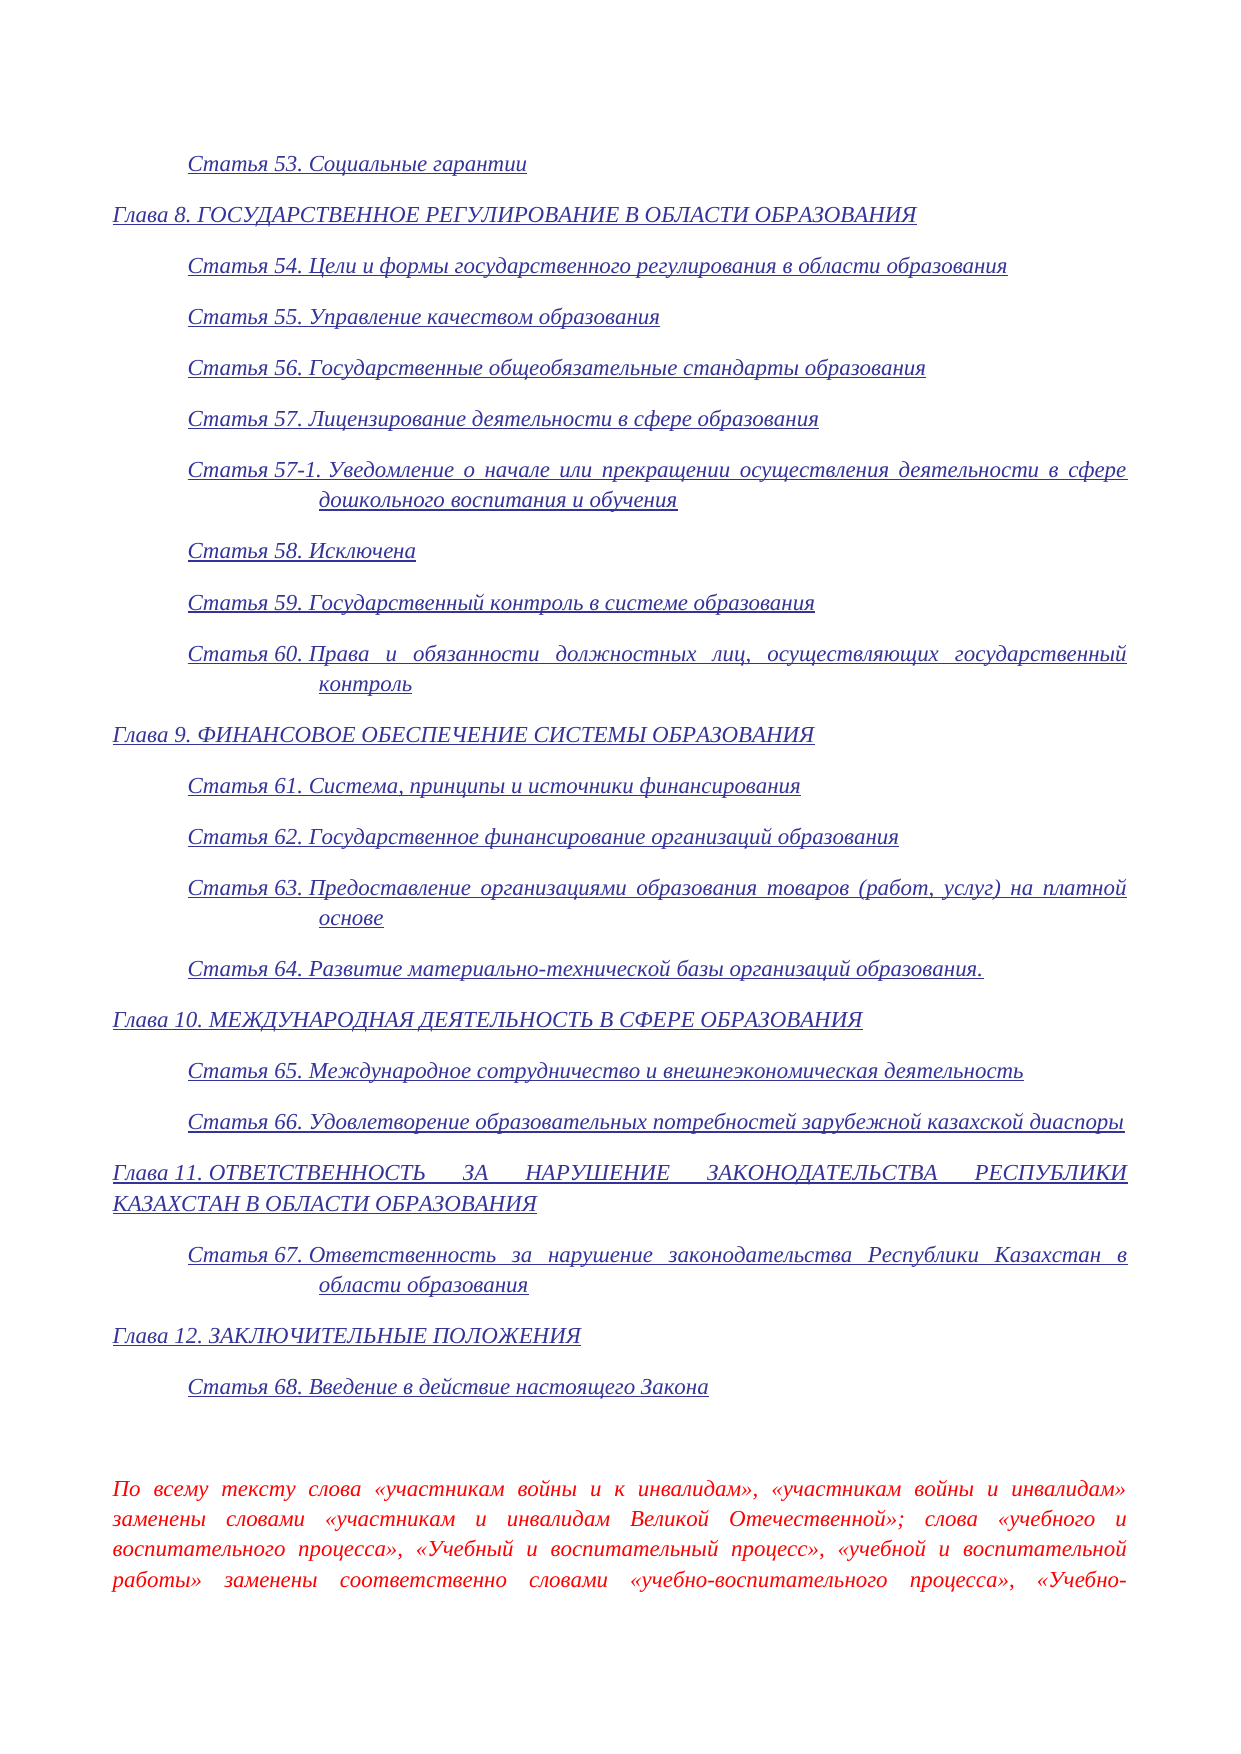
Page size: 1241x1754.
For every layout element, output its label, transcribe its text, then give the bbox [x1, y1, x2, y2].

text Глава 8. ГОСУДАРСТВЕННОЕ РЕГУЛИРОВАНИЕ В ОБЛАСТИ ОБРАЗОВАНИЯ [112, 201, 1128, 227]
text Статья 61. Система, принципы и источники финансирования [187, 772, 1128, 798]
text Глава 11. ОТВЕТСТВЕННОСТЬ ЗА НАРУШЕНИЕ ЗАКОНОДАТЕЛЬСТВА РЕСПУБЛИКИ КАЗАХСТАН В ОБЛАСТИ ОБРАЗОВАНИЯ [112, 1159, 1128, 1182]
text Статья 57-1. Уведомление о начале или прекращении осуществления деятельности в сфере дошкольного воспитания и обучения [187, 456, 1128, 479]
text Статья 57. Лицензирование деятельности в сфере образования [187, 405, 1128, 432]
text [112, 1475, 1128, 1592]
text Статья 55. Управление качеством образования [187, 303, 1128, 329]
text Статья 67. Ответственность за нарушение законодательства Республики Казахстан в области образования [187, 1241, 1128, 1264]
text Глава 11. ОТВЕТСТВЕННОСТЬ ЗА НАРУШЕНИЕ ЗАКОНОДАТЕЛЬСТВА РЕСПУБЛИКИ КАЗАХСТАН В ОБЛАСТИ ОБРАЗОВАНИЯ [112, 1183, 1128, 1216]
text Статья 64. Развитие материально-технической базы организаций образования. [187, 955, 1128, 982]
text Статья 57-1. Уведомление о начале или прекращении осуществления деятельности в сфере дошкольного воспитания и обучения [187, 480, 1128, 513]
text Статья 67. Ответственность за нарушение законодательства Республики Казахстан в области образования [187, 1265, 1128, 1297]
text Статья 63. Предоставление организациями образования товаров (работ, услуг) на платной основе [187, 874, 1128, 931]
text Глава 12. ЗАКЛЮЧИТЕЛЬНЫЕ ПОЛОЖЕНИЯ [112, 1322, 1128, 1348]
text Статья 59. Государственный контроль в системе образования [187, 588, 1128, 615]
text Статья 65. Международное сотрудничество и внешнеэкономическая деятельность [187, 1057, 1128, 1084]
text Статья 54. Цели и формы государственного регулирования в области образования [187, 252, 1128, 278]
text Статья 56. Государственные общеобязательные стандарты образования [187, 354, 1128, 381]
text Статья 66. Удовлетворение образовательных потребностей зарубежной казахской диаспоры [187, 1108, 1128, 1135]
text Статья 62. Государственное финансирование организаций образования [187, 823, 1128, 849]
text Статья 53. Социальные гарантии [187, 150, 1128, 176]
text Глава 9. ФИНАНСОВОЕ ОБЕСПЕЧЕНИЕ СИСТЕМЫ ОБРАЗОВАНИЯ [112, 721, 1128, 747]
text Глава 10. МЕЖДУНАРОДНАЯ ДЕЯТЕЛЬНОСТЬ В СФЕРЕ ОБРАЗОВАНИЯ [112, 1006, 1128, 1033]
text Статья 60. Права и обязанности должностных лиц, осуществляющих государственный контроль [187, 639, 1128, 696]
text Статья 58. Исключена [187, 537, 1128, 564]
text Статья 68. Введение в действие настоящего Закона [187, 1373, 1128, 1399]
